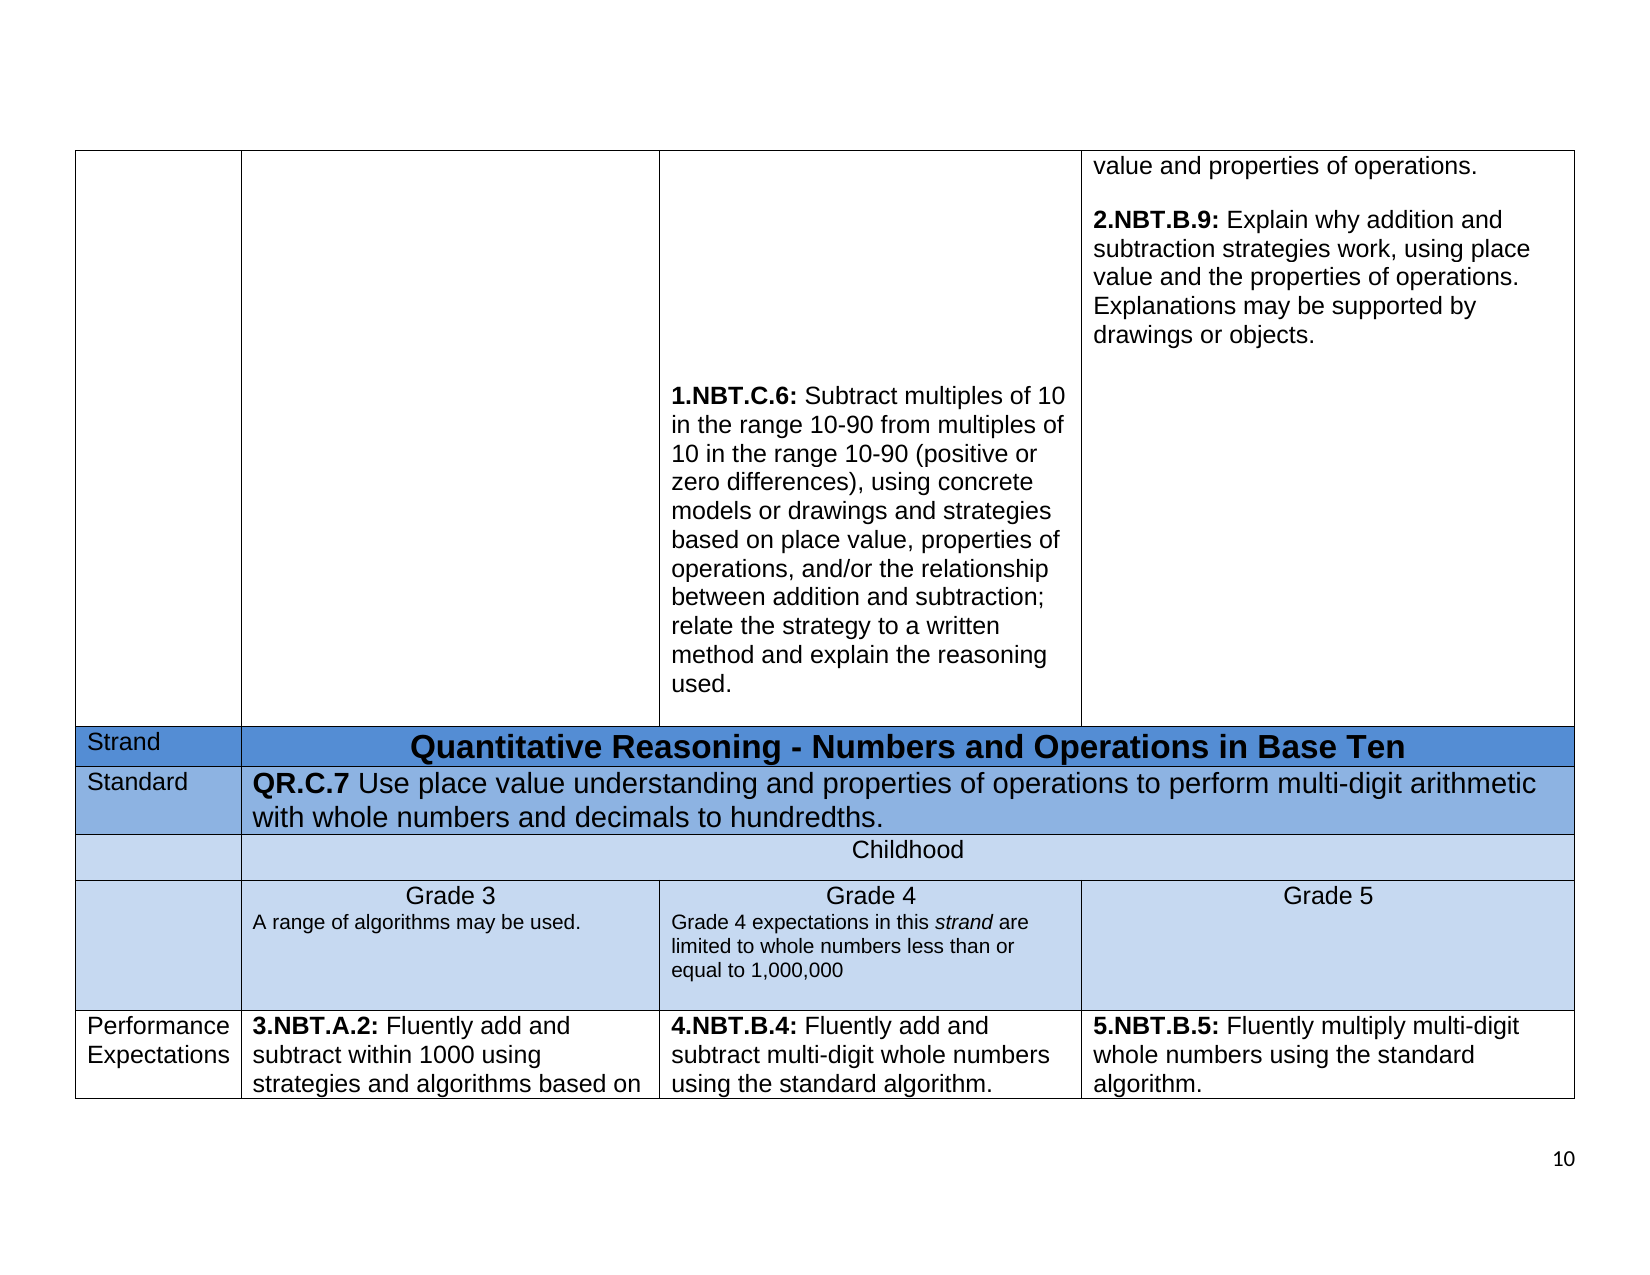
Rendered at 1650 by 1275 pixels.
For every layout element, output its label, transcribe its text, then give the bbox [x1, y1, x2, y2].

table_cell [76, 151, 241, 726]
table_cell [76, 881, 241, 1010]
table_cell Quantitative Reasoning - Numbers and Operations in Base Ten [242, 727, 1574, 766]
table_cell Grade 3 A range of algorithms may be used. [242, 881, 659, 1010]
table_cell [76, 1011, 241, 1097]
table_cell Childhood [242, 835, 1574, 880]
table_cell Grade 5 [1082, 881, 1574, 1010]
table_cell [1082, 151, 1574, 726]
table_cell Grade 4 Grade 4 expectations in this strand are limited to whole numbers less than or equal to 1,000,000 [660, 881, 1081, 1010]
table_cell Standard [76, 767, 241, 834]
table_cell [1082, 1011, 1574, 1097]
table_cell QR.C.7 Use place value understanding and properties of operations to perform multi-digit arithmetic with whole numbers and decimals to hundredths. [242, 767, 1574, 834]
table_cell Strand [76, 727, 241, 766]
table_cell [242, 1011, 659, 1097]
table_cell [660, 1011, 1081, 1097]
table_cell [242, 151, 659, 726]
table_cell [660, 151, 1081, 726]
table_cell [76, 835, 241, 880]
